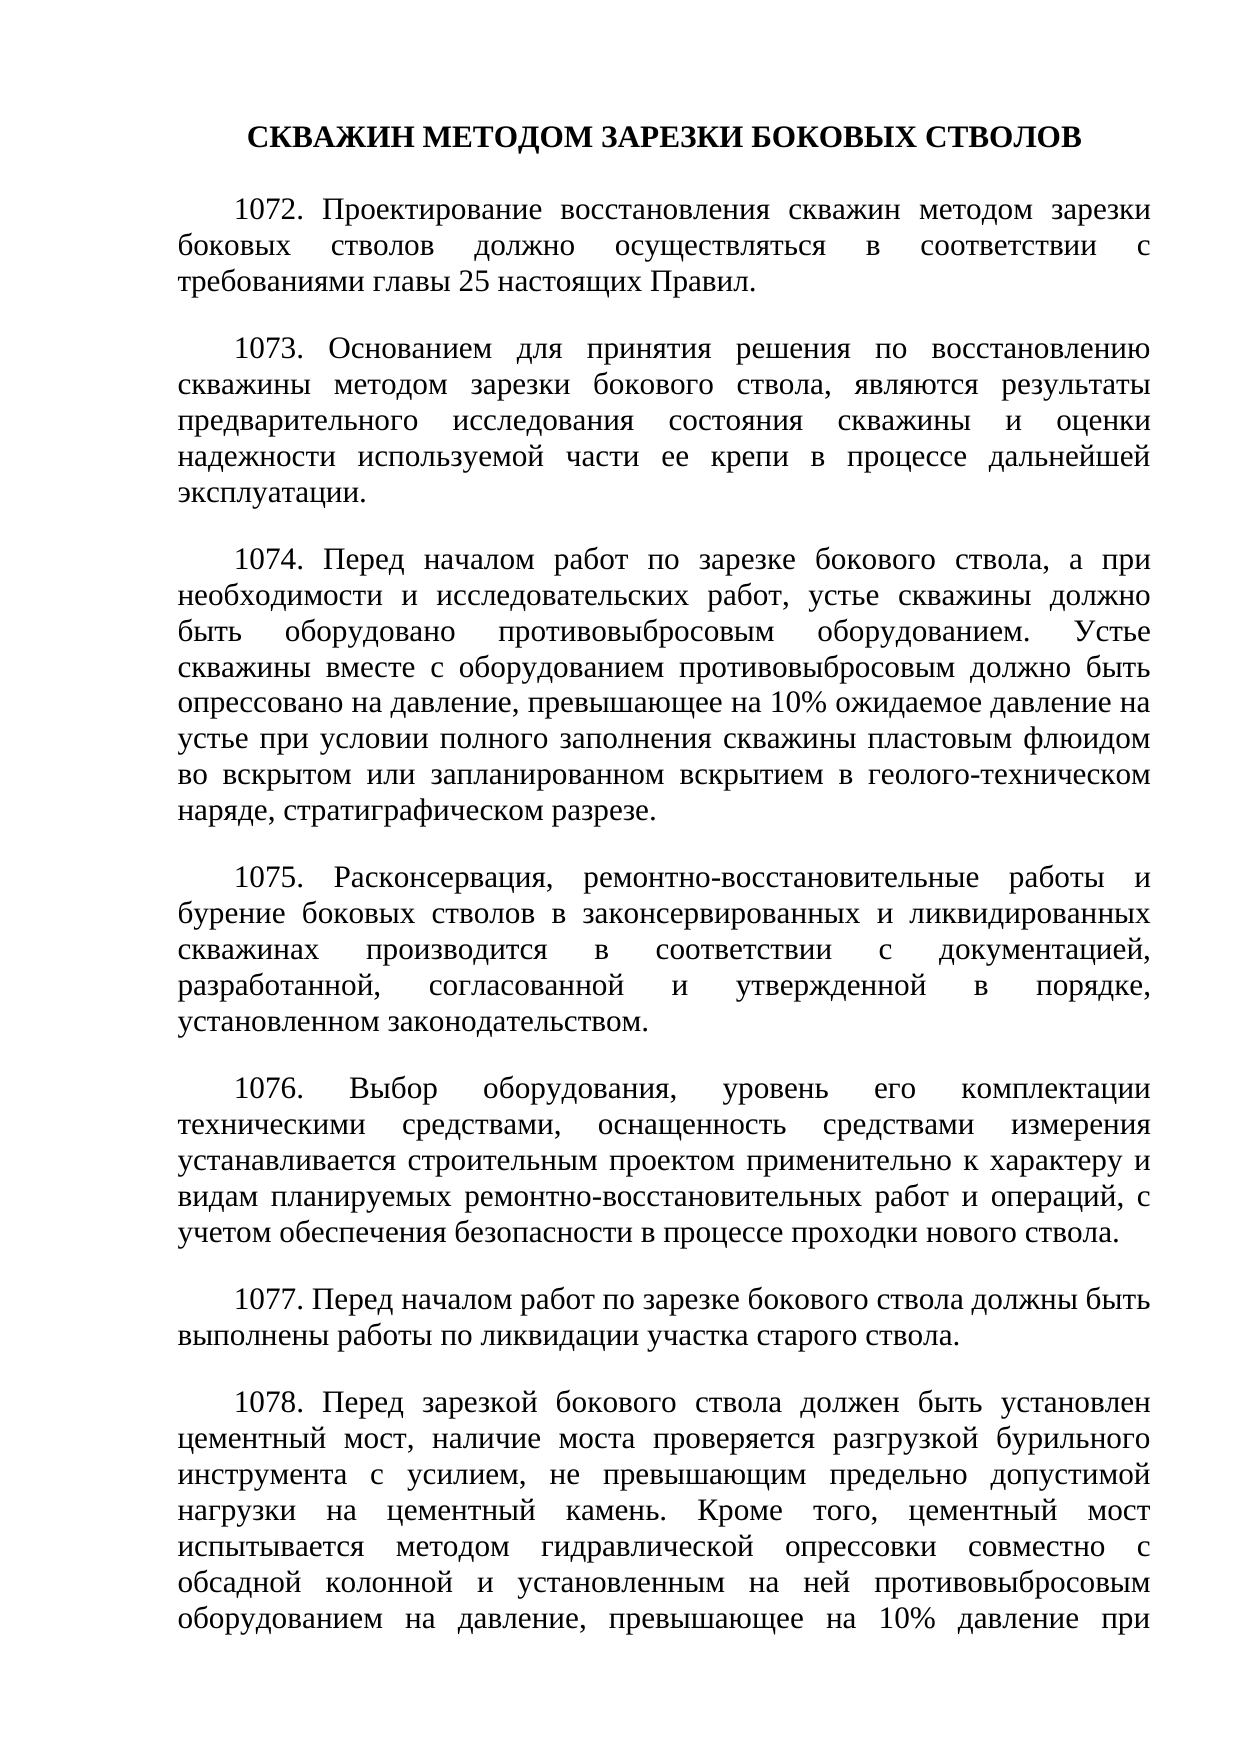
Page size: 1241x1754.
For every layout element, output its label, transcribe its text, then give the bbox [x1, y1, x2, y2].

text 1074. Перед началом работ по зарезке бокового ствола, а при необходимости и исследовательских работ, устье скважины должно быть оборудовано противовыбросовым оборудованием. Устье скважины вместе с оборудованием противовыбросовым должно быть опрессовано на давление, превышающее на 10% ожидаемое давление на устье при условии полного заполнения скважины пластовым флюидом во вскрытом или запланированном вскрытием в геолого-техническом наряде, стратиграфическом разрезе. [177, 540, 1152, 827]
text 1072. Проектирование восстановления скважин методом зарезки боковых стволов должно осуществляться в соответствии с требованиями главы 25 настоящих Правил. [177, 190, 1152, 298]
text 1073. Основанием для принятия решения по восстановлению скважины методом зарезки бокового ствола, являются результаты предварительного исследования состояния скважины и оценки надежности используемой части ее крепи в процессе дальнейшей эксплуатации. [177, 329, 1152, 509]
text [177, 118, 1152, 154]
text 1077. Перед началом работ по зарезке бокового ствола должны быть выполнены работы по ликвидации участка старого ствола. [177, 1281, 1152, 1352]
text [177, 1384, 1152, 1635]
text 1076. Выбор оборудования, уровень его комплектации техническими средствами, оснащенность средствами измерения устанавливается строительным проектом применительно к характеру и видам планируемых ремонтно-восстановительных работ и операций, с учетом обеспечения безопасности в процессе проходки нового ствола. [177, 1070, 1152, 1249]
text 1075. Расконсервация, ремонтно-восстановительные работы и бурение боковых стволов в законсервированных и ликвидированных скважинах производится в соответствии с документацией, разработанной, согласованной и утвержденной в порядке, установленном законодательством. [177, 859, 1152, 1038]
